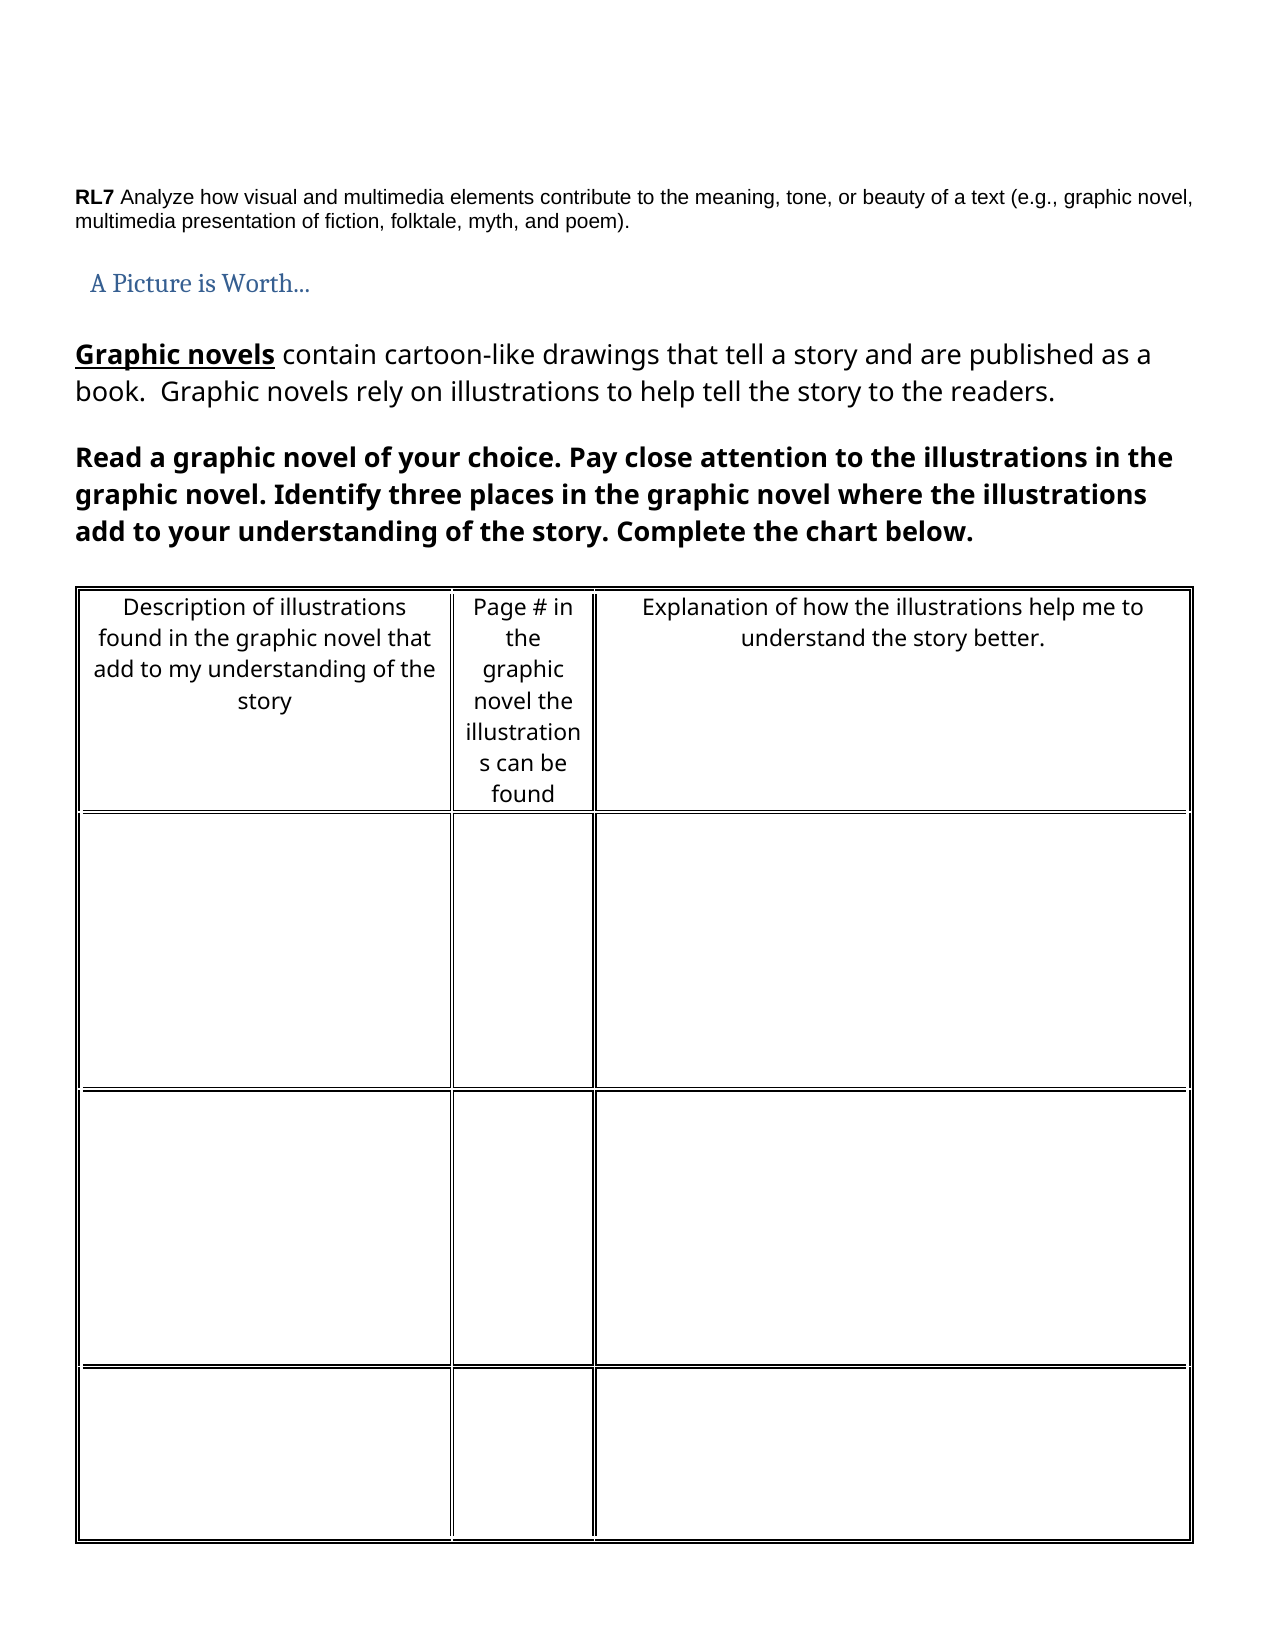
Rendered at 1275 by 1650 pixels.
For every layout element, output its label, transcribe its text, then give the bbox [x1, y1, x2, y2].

table_cell [452, 1368, 594, 1539]
text RL7 Analyze how visual and multimedia elements contribute to the meaning, tone, or beauty of a text (e.g., graphic novel, multimedia presentation of fiction, folktale, myth, and poem). [75, 184, 1200, 232]
table_cell [77, 1364, 452, 1539]
table_cell [454, 814, 592, 1087]
table_header Description of illustrations found in the graphic novel that add to my understanding of the story [77, 588, 452, 809]
table_cell [454, 1092, 592, 1364]
text Read a graphic novel of your choice. Pay close attention to the illustrations in the graphic novel. Identify three places in the graphic novel where the illustrations add to your understanding of the story. Complete the chart below. [75, 439, 1200, 549]
text Graphic novels contain cartoon-like drawings that tell a story and are published as a book. Graphic novels rely on illustrations to help tell the story to the readers. [75, 336, 1200, 409]
table_cell [77, 810, 452, 1087]
table_cell [595, 1364, 1191, 1539]
table_cell [77, 1087, 452, 1364]
table_header Page # in the graphic novel the illustrations can be found [452, 590, 594, 809]
table_cell [595, 1087, 1191, 1364]
table_header Explanation of how the illustrations help me to understand the story better. [595, 591, 1189, 809]
table_cell [595, 810, 1191, 1087]
